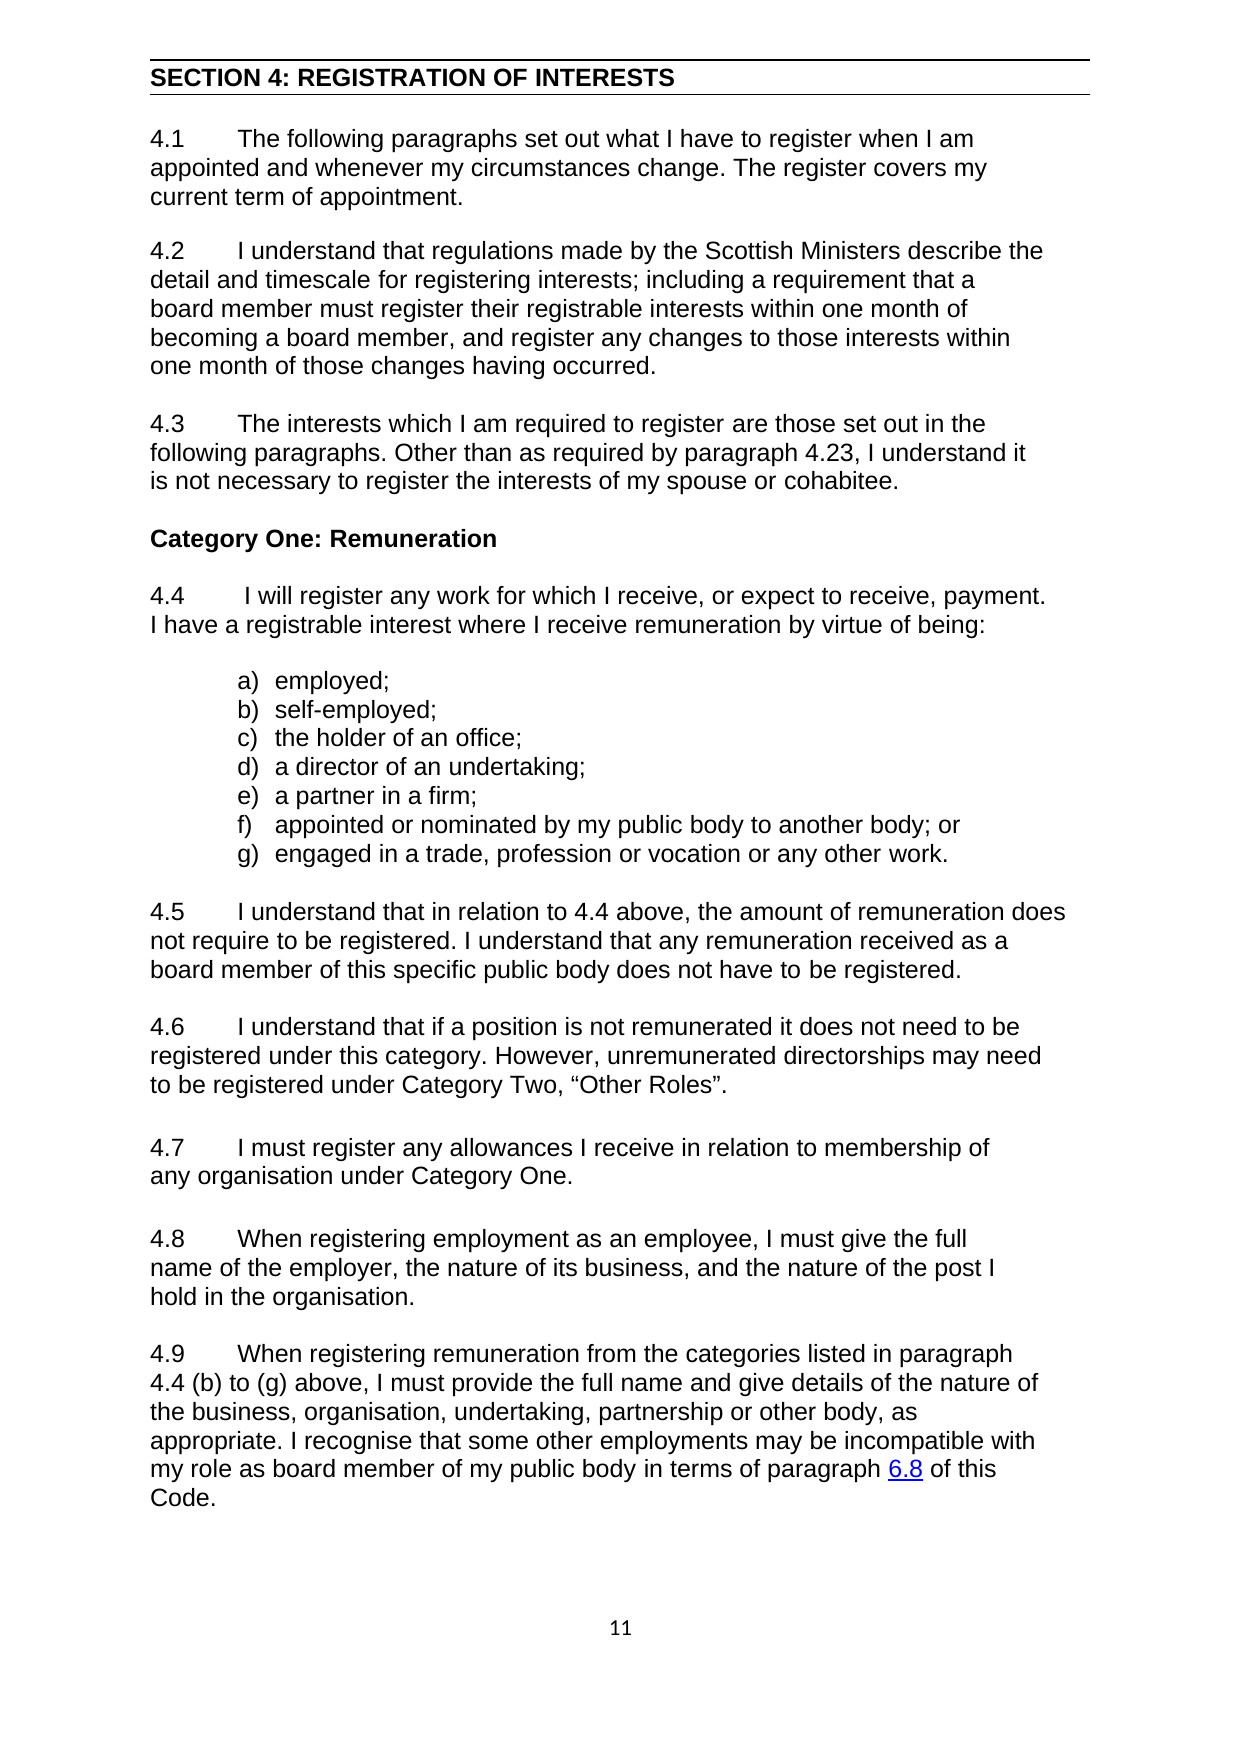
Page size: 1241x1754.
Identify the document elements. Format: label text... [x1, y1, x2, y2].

list 4.8 When registering employment as an employee, I must give the full name of the employer, the nature of its business, and the nature of the post I hold in the organisation. [150, 1224, 1028, 1311]
list The interests which I am required to register are those set out in the following paragraphs. Other than as required by paragraph 4.23, I understand it is not necessary to register the interests of my spouse or cohabitee. [150, 409, 1046, 495]
list a director of an undertaking; [237, 753, 1090, 781]
list I understand that regulations made by the Scottish Ministers describe the detail and timescale for registering interests; including a requirement that a board member must register their registrable interests within one month of becoming a board member, and register any changes to those interests within one month of those changes having occurred. [150, 236, 1046, 380]
list 4.9 When registering remuneration from the categories listed in paragraph 4.4 (b) to (g) above, I must provide the full name and give details of the nature of the business, organisation, undertaking, partnership or other body, as appropriate. I recognise that some other employments may be incompatible with my role as board member of my public body in terms of paragraph 6.8 of this Code. [150, 1339, 1046, 1512]
list I will register any work for which I receive, or expect to receive, payment. I have a registrable interest where I receive remuneration by virtue of being: [150, 581, 1049, 639]
list engaged in a trade, profession or vocation or any other work. [237, 839, 1090, 868]
list I understand that if a position is not remunerated it does not need to be registered under this category. However, unremunerated directorships may need to be registered under Category Two, “Other Roles”. [150, 1012, 1066, 1098]
subtitle Category One: Remuneration [150, 524, 1090, 552]
list employed; [237, 666, 1090, 695]
list a partner in a firm; [237, 781, 1090, 810]
list The following paragraphs set out what I have to register when I am appointed and whenever my circumstances change. The register covers my current term of appointment. [150, 124, 1070, 211]
subtitle SECTION 4: REGISTRATION OF INTERESTS [150, 61, 1090, 94]
list I must register any allowances I receive in relation to membership of any organisation under Category One. [150, 1133, 1028, 1190]
list I understand that in relation to 4.4 above, the amount of remuneration does not require to be registered. I understand that any remuneration received as a board member of this specific public body does not have to be registered. [150, 897, 1077, 983]
list the holder of an office; [237, 724, 1090, 753]
list appointed or nominated by my public body to another body; or [237, 810, 1090, 839]
list self-employed; [237, 695, 1090, 724]
